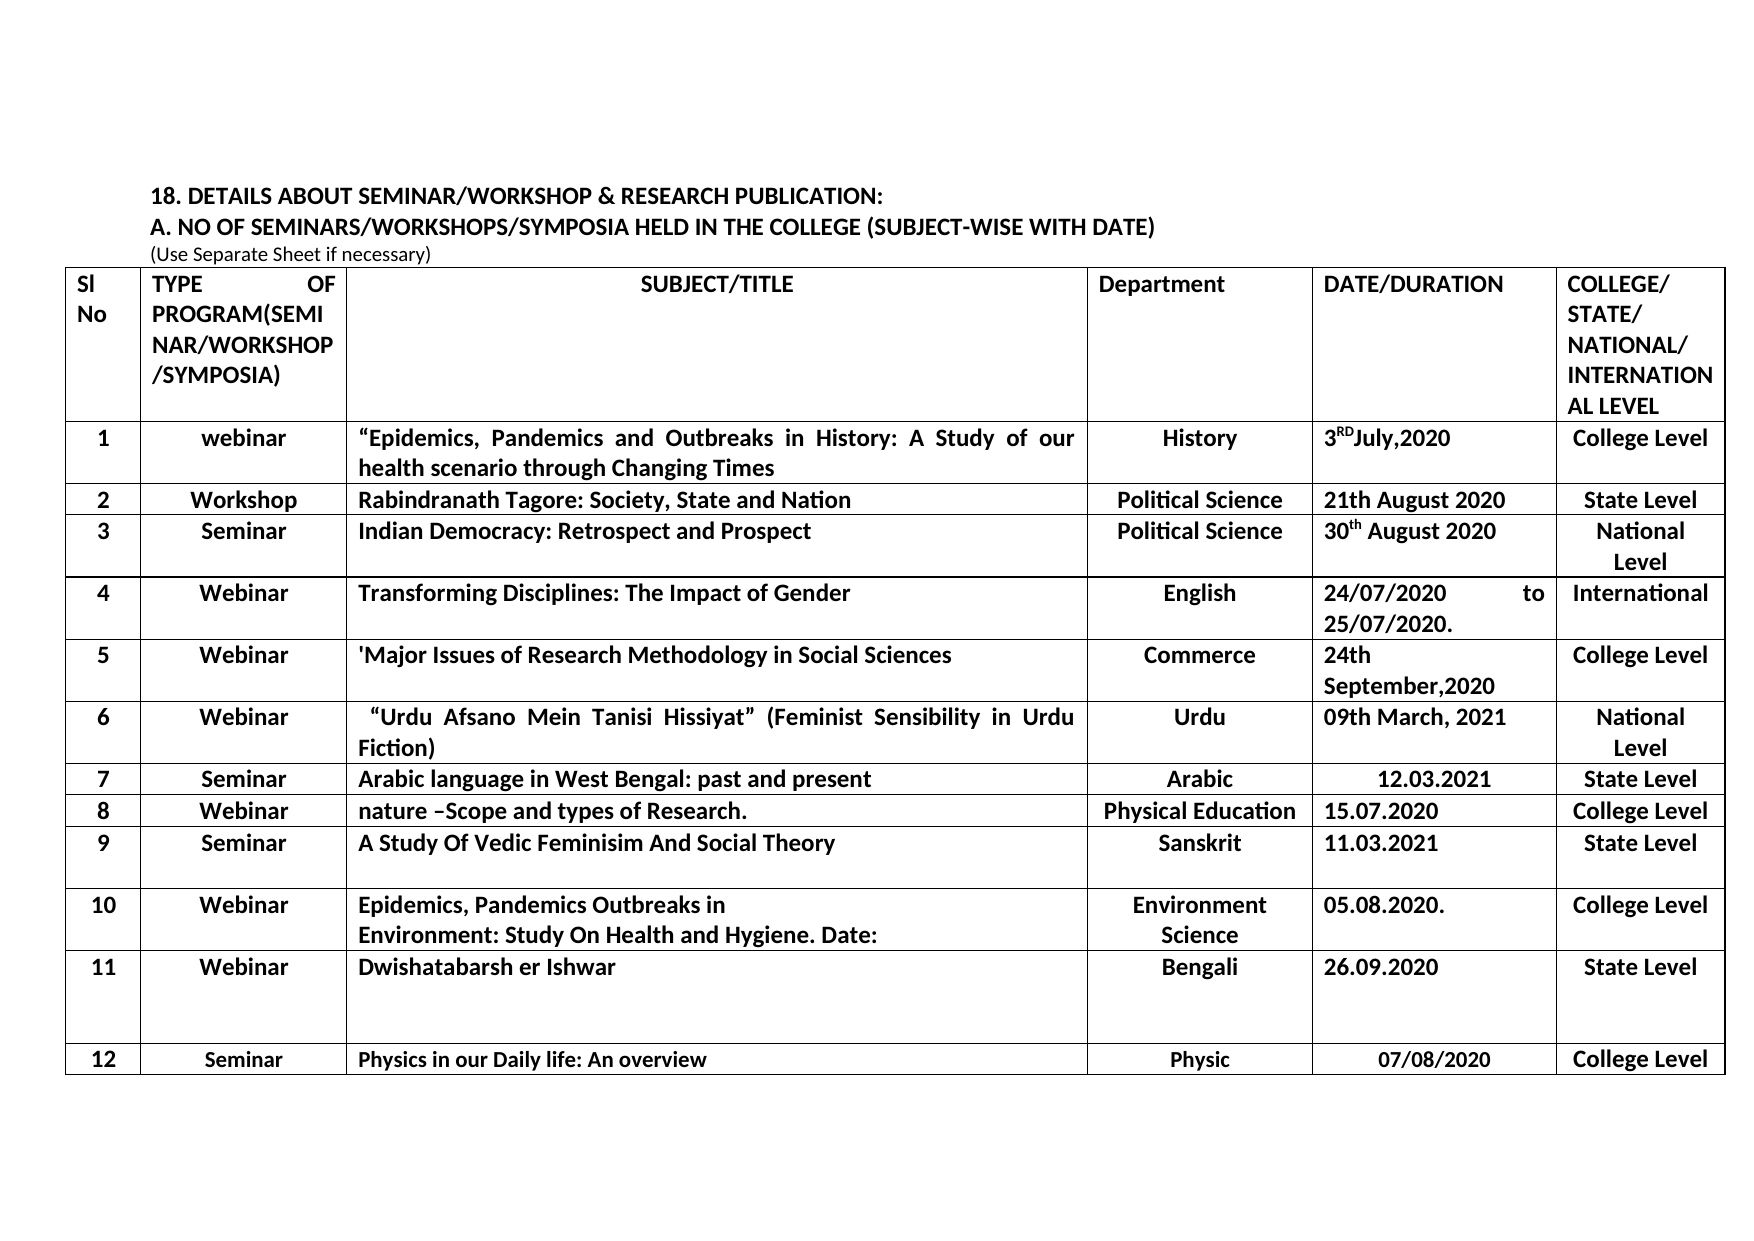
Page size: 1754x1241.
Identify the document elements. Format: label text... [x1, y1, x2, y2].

table_cell National Level [1557, 515, 1724, 576]
table_cell 09th March, 2021 [1313, 702, 1556, 763]
table_cell 05.08.2020. [1313, 889, 1556, 950]
table_cell State Level [1557, 764, 1724, 794]
table_cell 11.03.2021 [1313, 827, 1556, 888]
table_cell Arabic language in West Bengal: past and present [347, 764, 1087, 794]
table_cell nature –Scope and types of Research. [347, 795, 1087, 826]
table_cell 11 [66, 951, 140, 1042]
table_cell 30th August 2020 [1313, 515, 1556, 576]
table_cell 3RDJuly,2020 [1313, 422, 1556, 483]
table_cell webinar [141, 422, 346, 483]
table_cell Physic [1088, 1044, 1312, 1074]
table_cell A Study Of Vedic Feminisim And Social Theory [347, 827, 1087, 888]
table_cell Dwishatabarsh er Ishwar [347, 951, 1087, 1042]
table_cell 2 [66, 484, 140, 514]
table_cell 7 [66, 764, 140, 794]
table_cell 4 [66, 578, 140, 638]
table_cell Environment Science [1088, 889, 1312, 950]
table_cell 07/08/2020 [1313, 1044, 1556, 1074]
table_header Department [1088, 268, 1312, 421]
table_header COLLEGE/STATE/NATIONAL/INTERNATIONAL LEVEL [1557, 268, 1724, 421]
table_cell 9 [66, 827, 140, 888]
table_cell State Level [1557, 484, 1724, 514]
table_cell Webinar [141, 640, 346, 701]
table_cell 12.03.2021 [1313, 764, 1556, 794]
table_cell 1 [66, 422, 140, 483]
table_cell 6 [66, 702, 140, 763]
table_cell 26.09.2020 [1313, 951, 1556, 1042]
table_cell Webinar [141, 795, 346, 826]
table_cell Commerce [1088, 640, 1312, 701]
table_cell 15.07.2020 [1313, 795, 1556, 826]
table_cell National Level [1557, 702, 1724, 763]
table_cell Political Science [1088, 484, 1312, 514]
table_header TYPE OF PROGRAM(SEMINAR/WORKSHOP/SYMPOSIA) [141, 268, 346, 421]
table_cell 12 [66, 1044, 140, 1074]
table_cell Sanskrit [1088, 827, 1312, 888]
table_cell Physical Education [1088, 795, 1312, 826]
table_cell Rabindranath Tagore: Society, State and Nation [347, 484, 1087, 514]
table_header SUBJECT/TITLE [347, 268, 1087, 421]
table_cell Arabic [1088, 764, 1312, 794]
table_cell International [1557, 578, 1724, 638]
table_cell 8 [66, 795, 140, 826]
table_cell “Urdu Afsano Mein Tanisi Hissiyat” (Feminist Sensibility in Urdu Fiction) [347, 702, 1087, 763]
table_cell 5 [66, 640, 140, 701]
table_cell College Level [1557, 795, 1724, 826]
table_cell Webinar [141, 889, 346, 950]
table_cell Urdu [1088, 702, 1312, 763]
table_cell Seminar [141, 827, 346, 888]
table_cell English [1088, 578, 1312, 638]
text (Use Separate Sheet if necessary) [150, 242, 1604, 267]
text 18. DETAILS ABOUT SEMINAR/WORKSHOP & RESEARCH PUBLICATION: [150, 181, 1604, 211]
table_cell 24/07/2020 to 25/07/2020. [1313, 578, 1556, 638]
table_cell 21th August 2020 [1313, 484, 1556, 514]
table_cell Indian Democracy: Retrospect and Prospect [347, 515, 1087, 576]
table_cell College Level [1557, 889, 1724, 950]
table_cell Transforming Disciplines: The Impact of Gender [347, 578, 1087, 638]
table_cell 24th September,2020 [1313, 640, 1556, 701]
table_cell Seminar [141, 1044, 346, 1074]
table_cell Physics in our Daily life: An overview [347, 1044, 1087, 1074]
table_cell College Level [1557, 422, 1724, 483]
table_cell History [1088, 422, 1312, 483]
table_cell 10 [66, 889, 140, 950]
table_header Sl No [66, 268, 140, 421]
text A. NO OF SEMINARS/WORKSHOPS/SYMPOSIA HELD IN THE COLLEGE (SUBJECT-WISE WITH DATE) [150, 211, 1604, 242]
table_cell Bengali [1088, 951, 1312, 1042]
table_cell Political Science [1088, 515, 1312, 576]
table_cell “Epidemics, Pandemics and Outbreaks in History: A Study of our health scenario through Changing Times [347, 422, 1087, 483]
table_cell College Level [1557, 1044, 1724, 1074]
table_cell Webinar [141, 951, 346, 1042]
table_cell Seminar [141, 764, 346, 794]
table_cell State Level [1557, 827, 1724, 888]
table_cell Seminar [141, 515, 346, 576]
table_cell Workshop [141, 484, 346, 514]
table_cell Epidemics, Pandemics Outbreaks in Environment: Study On Health and Hygiene. Date: [347, 889, 1087, 950]
table_cell State Level [1557, 951, 1724, 1042]
table_cell Webinar [141, 702, 346, 763]
table_cell 3 [66, 515, 140, 576]
table_cell Webinar [141, 578, 346, 638]
table_header DATE/DURATION [1313, 268, 1556, 421]
table_cell College Level [1557, 640, 1724, 701]
table_cell 'Major Issues of Research Methodology in Social Sciences [347, 640, 1087, 701]
